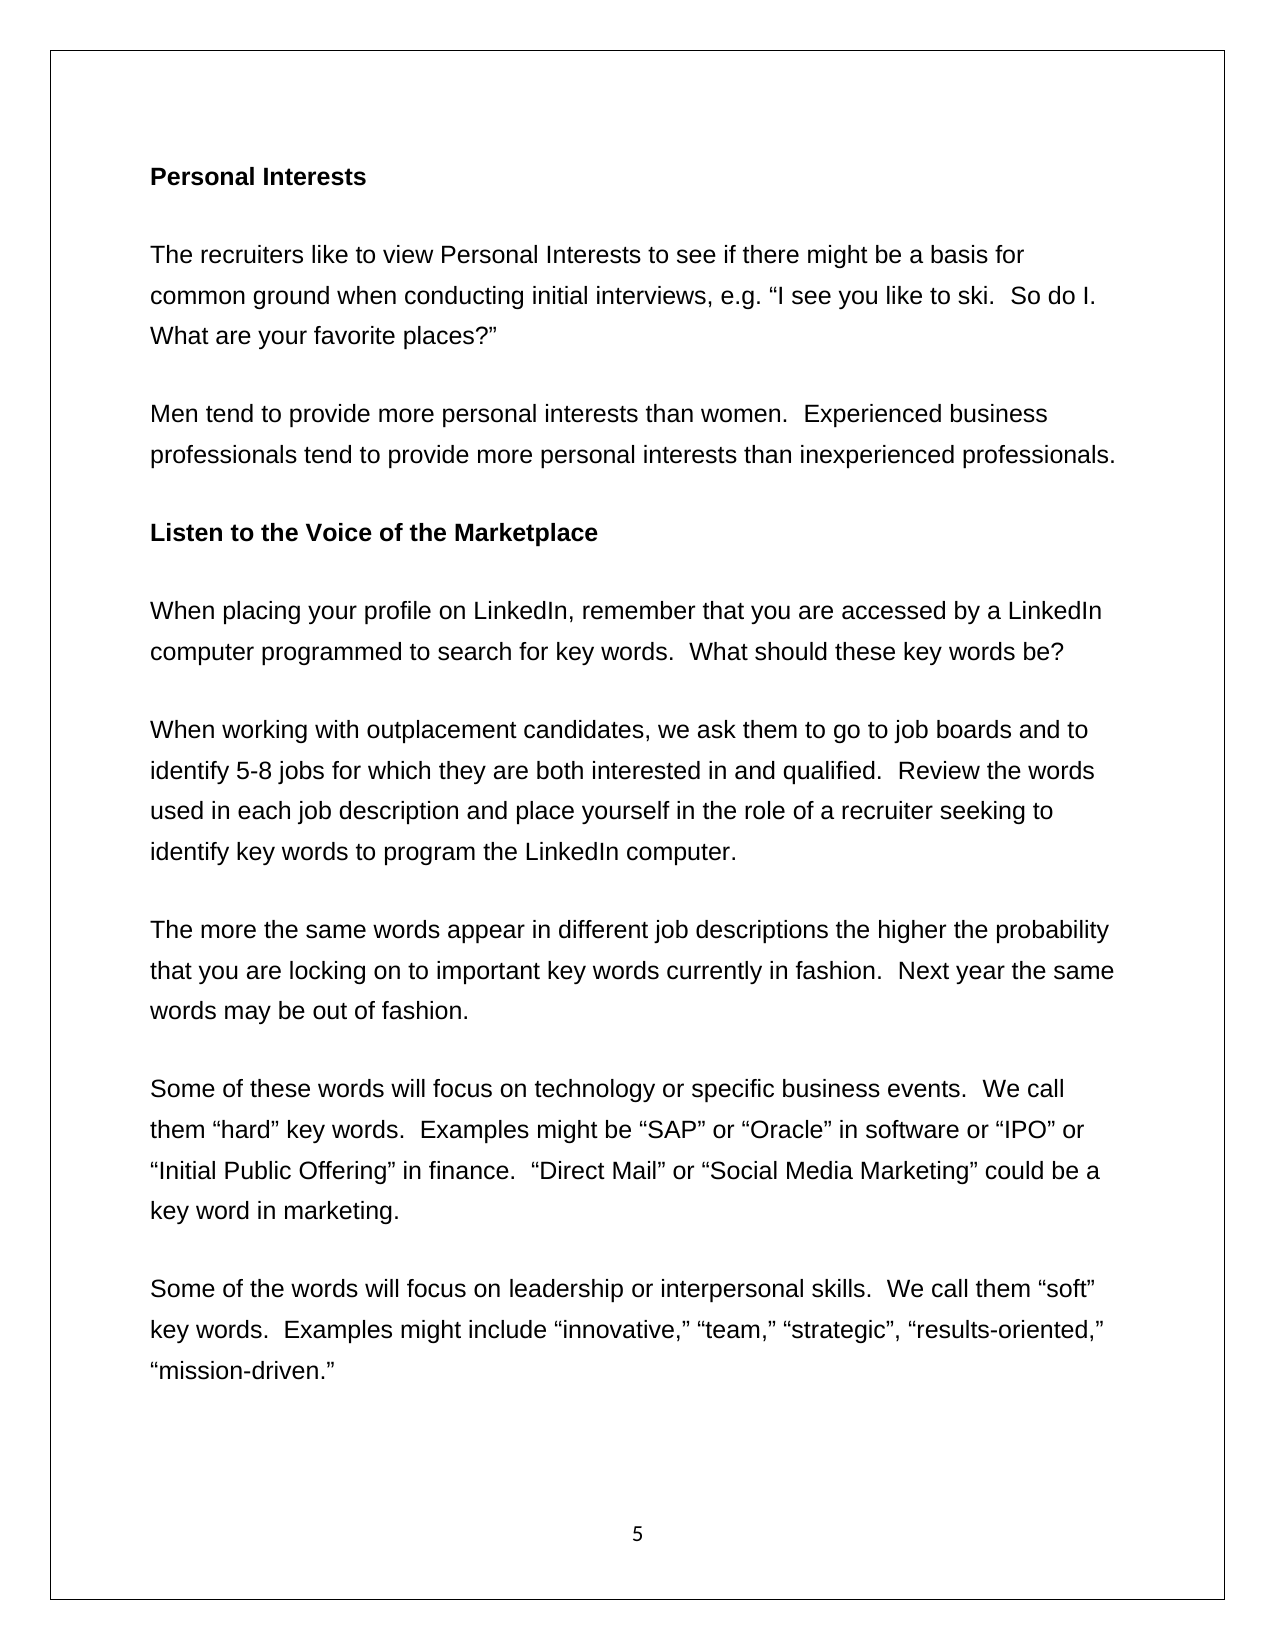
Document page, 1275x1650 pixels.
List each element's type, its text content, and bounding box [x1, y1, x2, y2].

text The more the same words appear in different job descriptions the higher the probability that you are locking on to important key words currently in fashion. Next year the same words may be out of fashion. [150, 903, 1125, 1025]
text When working with outplacement candidates, we ask them to go to job boards and to identify 5-8 jobs for which they are both interested in and qualified. Review the words used in each job description and place yourself in the role of a recruiter seeking to identify key words to program the LinkedIn computer. [150, 703, 1125, 866]
text When placing your profile on LinkedIn, remember that you are accessed by a LinkedIn computer programmed to search for key words. What should these key words be? [150, 584, 1125, 666]
text The recruiters like to view Personal Interests to see if there might be a basis for common ground when conducting initial interviews, e.g. “I see you like to ski. So do I. What are your favorite places?” [150, 228, 1125, 350]
text Some of these words will focus on technology or specific business events. We call them “hard” key words. Examples might be “SAP” or “Oracle” in software or “IPO” or “Initial Public Offering” in finance. “Direct Mail” or “Social Media Marketing” could be a key word in marketing. [150, 1062, 1125, 1225]
text Some of the words will focus on leadership or interpersonal skills. We call them “soft” key words. Examples might include “innovative,” “team,” “strategic”, “results-oriented,” “mission-driven.” [150, 1262, 1125, 1384]
text Personal Interests [150, 150, 1125, 191]
text Men tend to provide more personal interests than women. Experienced business professionals tend to provide more personal interests than inexperienced professionals. [150, 387, 1125, 469]
text Listen to the Voice of the Marketplace [150, 506, 1125, 547]
